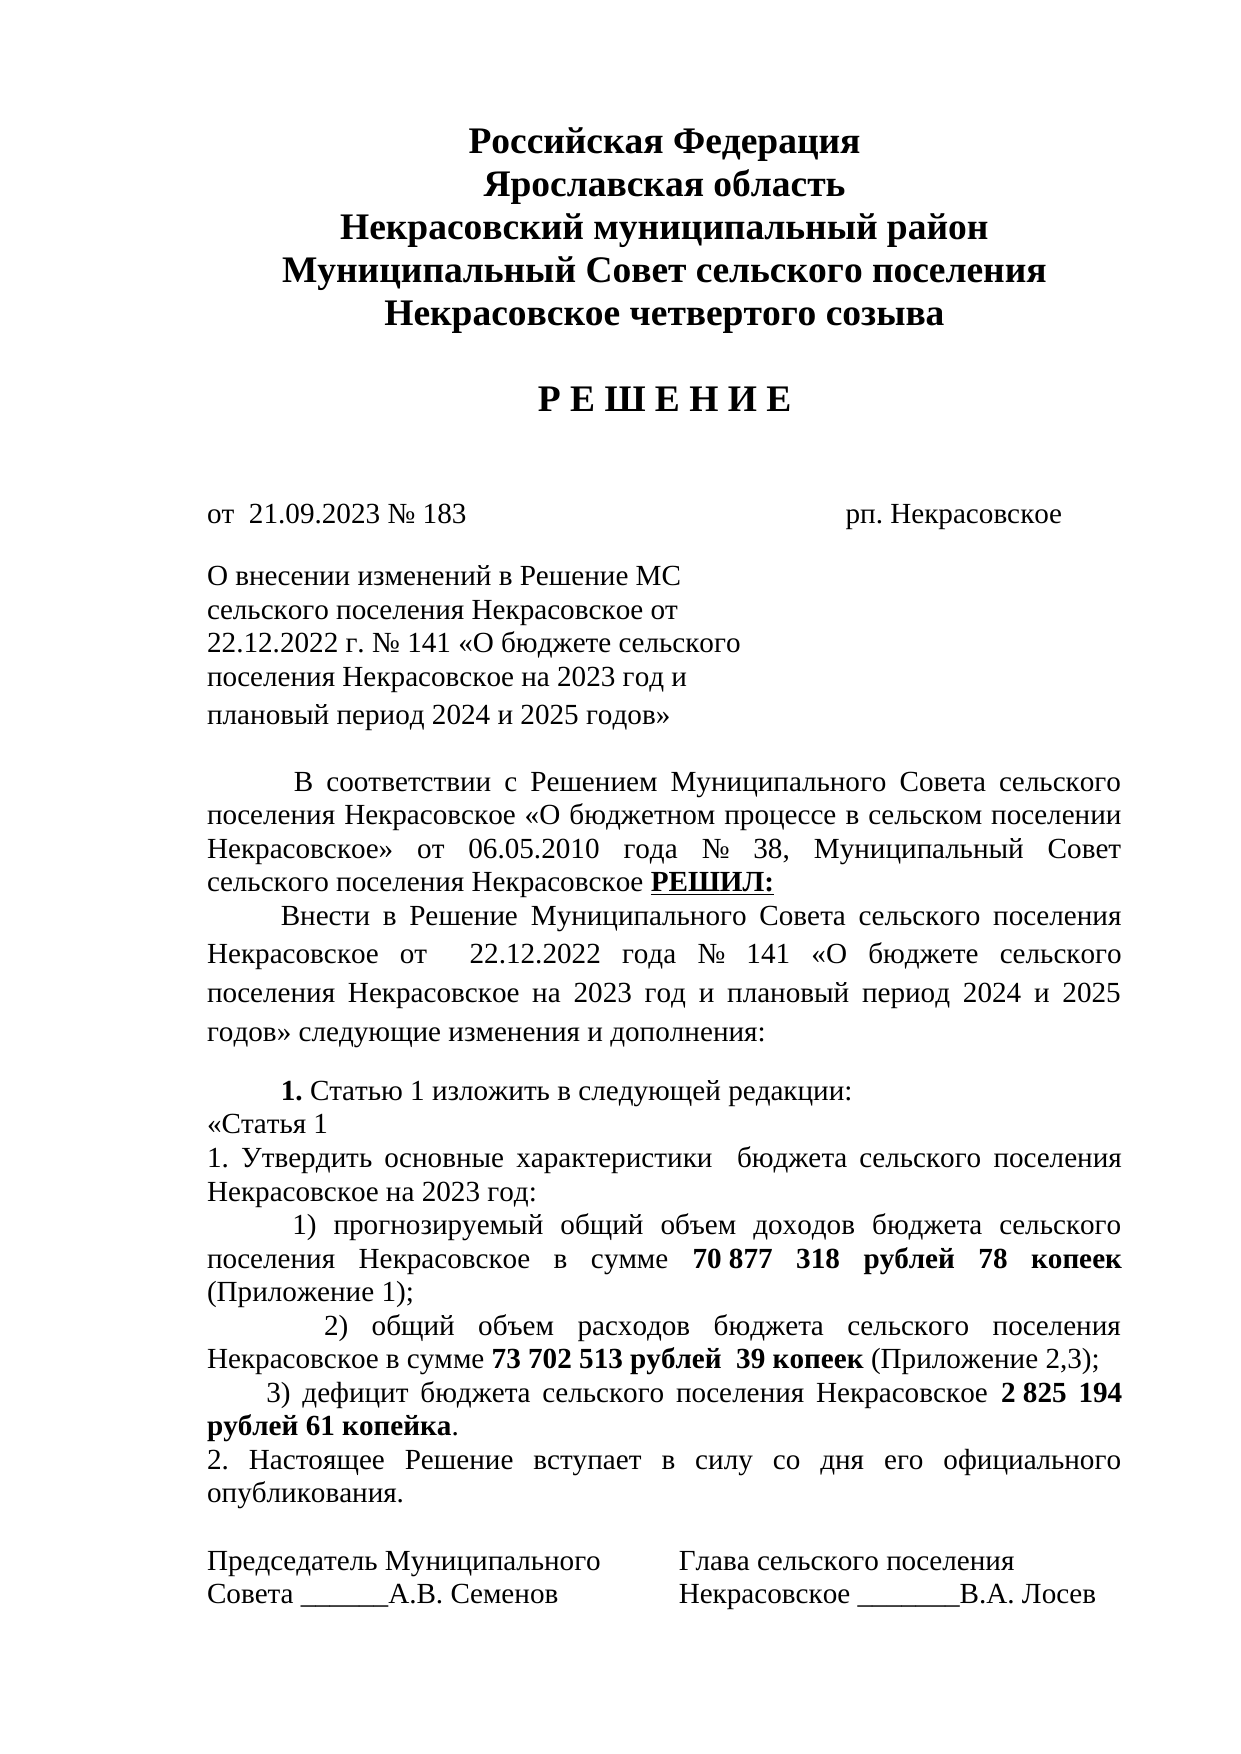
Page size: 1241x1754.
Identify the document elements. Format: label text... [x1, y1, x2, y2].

text «Статья 1 [207, 1107, 1122, 1140]
text Российская Федерация [207, 118, 1122, 161]
text 1) прогнозируемый общий объем доходов бюджета сельского поселения Некрасовское в сумме 70 877 318 рублей 78 копеек (Приложение 1); [207, 1207, 1122, 1308]
text поселения Некрасовское на 2023 год и [207, 659, 1122, 692]
text О внесении изменений в Решение МС [207, 558, 1122, 592]
text Ярославская область [207, 161, 1122, 204]
text 2. Настоящее Решение вступает в силу со дня его официального опубликования. [207, 1442, 1122, 1509]
text 2) общий объем расходов бюджета сельского поселения Некрасовское в сумме 73 702 513 рублей 39 копеек (Приложение 2,3); [207, 1308, 1122, 1375]
text Муниципальный Совет сельского поселения Некрасовское четвертого созыва [207, 247, 1122, 334]
text сельского поселения Некрасовское от [207, 592, 1122, 625]
text Совета ______А.В. Семенов Некрасовское _______В.А. Лосев [207, 1576, 1122, 1610]
text Некрасовский муниципальный район [207, 204, 1122, 247]
text 3) дефицит бюджета сельского поселения Некрасовское 2 825 194 рублей 61 копейка. [207, 1375, 1122, 1442]
text плановый период 2024 и 2025 годов» [207, 697, 1122, 731]
text Внести в Решение Муниципального Совета сельского поселения Некрасовское от 22.12.2022 года № 141 «О бюджете сельского поселения Некрасовское на 2023 год и плановый период 2024 и 2025 годов» следующие изменения и дополнения: [207, 898, 1122, 1047]
text Председатель Муниципального Глава сельского поселения [207, 1543, 1122, 1576]
text Р Е Ш Е Н И Е [207, 377, 1122, 420]
text 22.12.2022 г. № 141 «О бюджете сельского [207, 625, 1122, 659]
text 1. Утвердить основные характеристики бюджета сельского поселения Некрасовское на 2023 год: [207, 1140, 1122, 1207]
text 1. Статью 1 изложить в следующей редакции: [207, 1073, 1122, 1107]
text от 21.09.2023 № 183 рп. Некрасовское [207, 497, 1122, 530]
text В соответствии с Решением Муниципального Совета сельского поселения Некрасовское «О бюджетном процессе в сельском поселении Некрасовское» от 06.05.2010 года № 38, Муниципальный Совет сельского поселения Некрасовское РЕШИЛ: [207, 764, 1122, 898]
